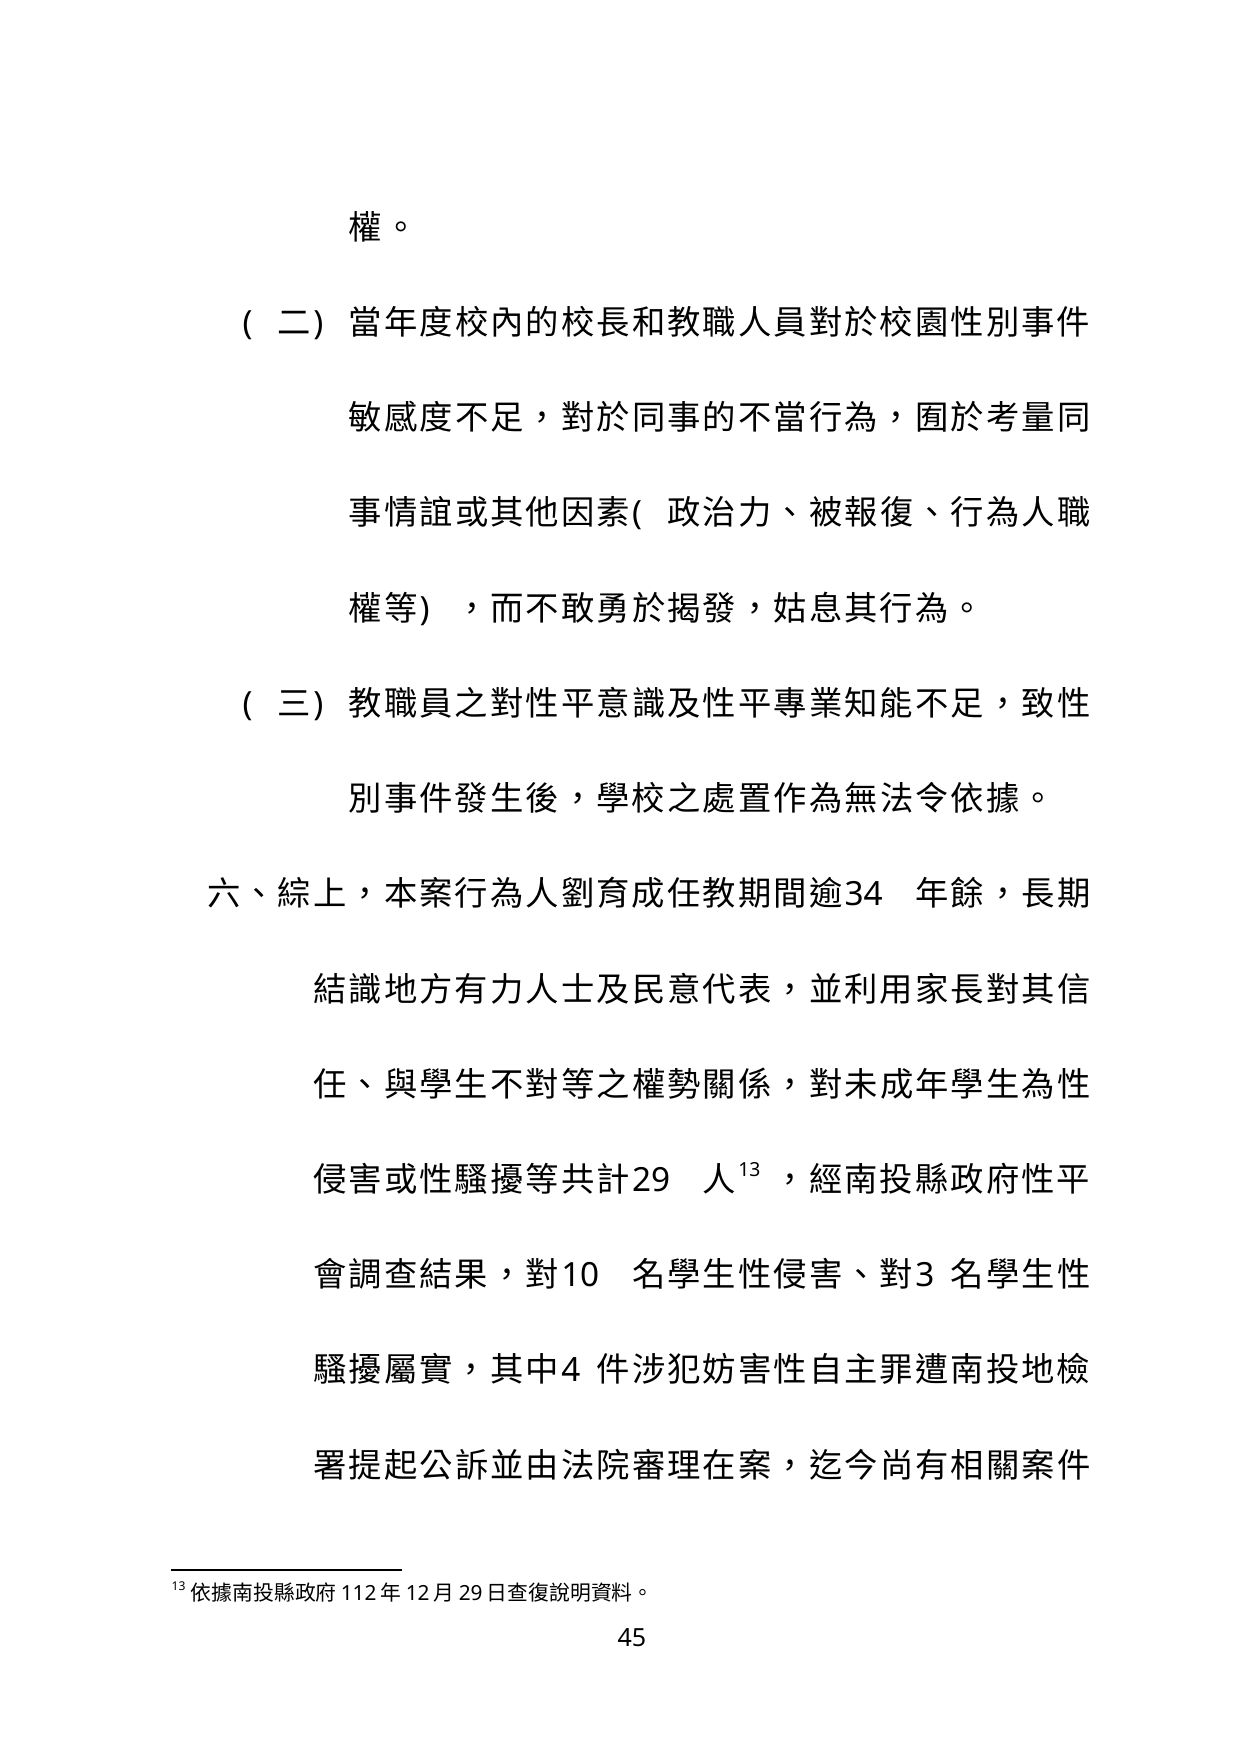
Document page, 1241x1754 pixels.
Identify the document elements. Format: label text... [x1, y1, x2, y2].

subtitle 教職員之對性平意識及性平專業知能不足，致性別事件發生後，學校之處置作為無法令依據。 [242, 653, 1092, 844]
subtitle 當年度校內的校長和教職人員對於校園性別事件敏感度不足，對於同事的不當行為，囿於考量同事情誼或其他因素(政治力、被報復、行為人職權等)，而不敢勇於揭發，姑息其行為。 [242, 272, 1092, 653]
subtitle 當年度的校園較保守，學生對於身體自主權和保護概念較不足，加上教師與學生有權利不平等的關係，學生易受限於教師的權威而忽略自我表意權。 [242, 177, 1092, 272]
